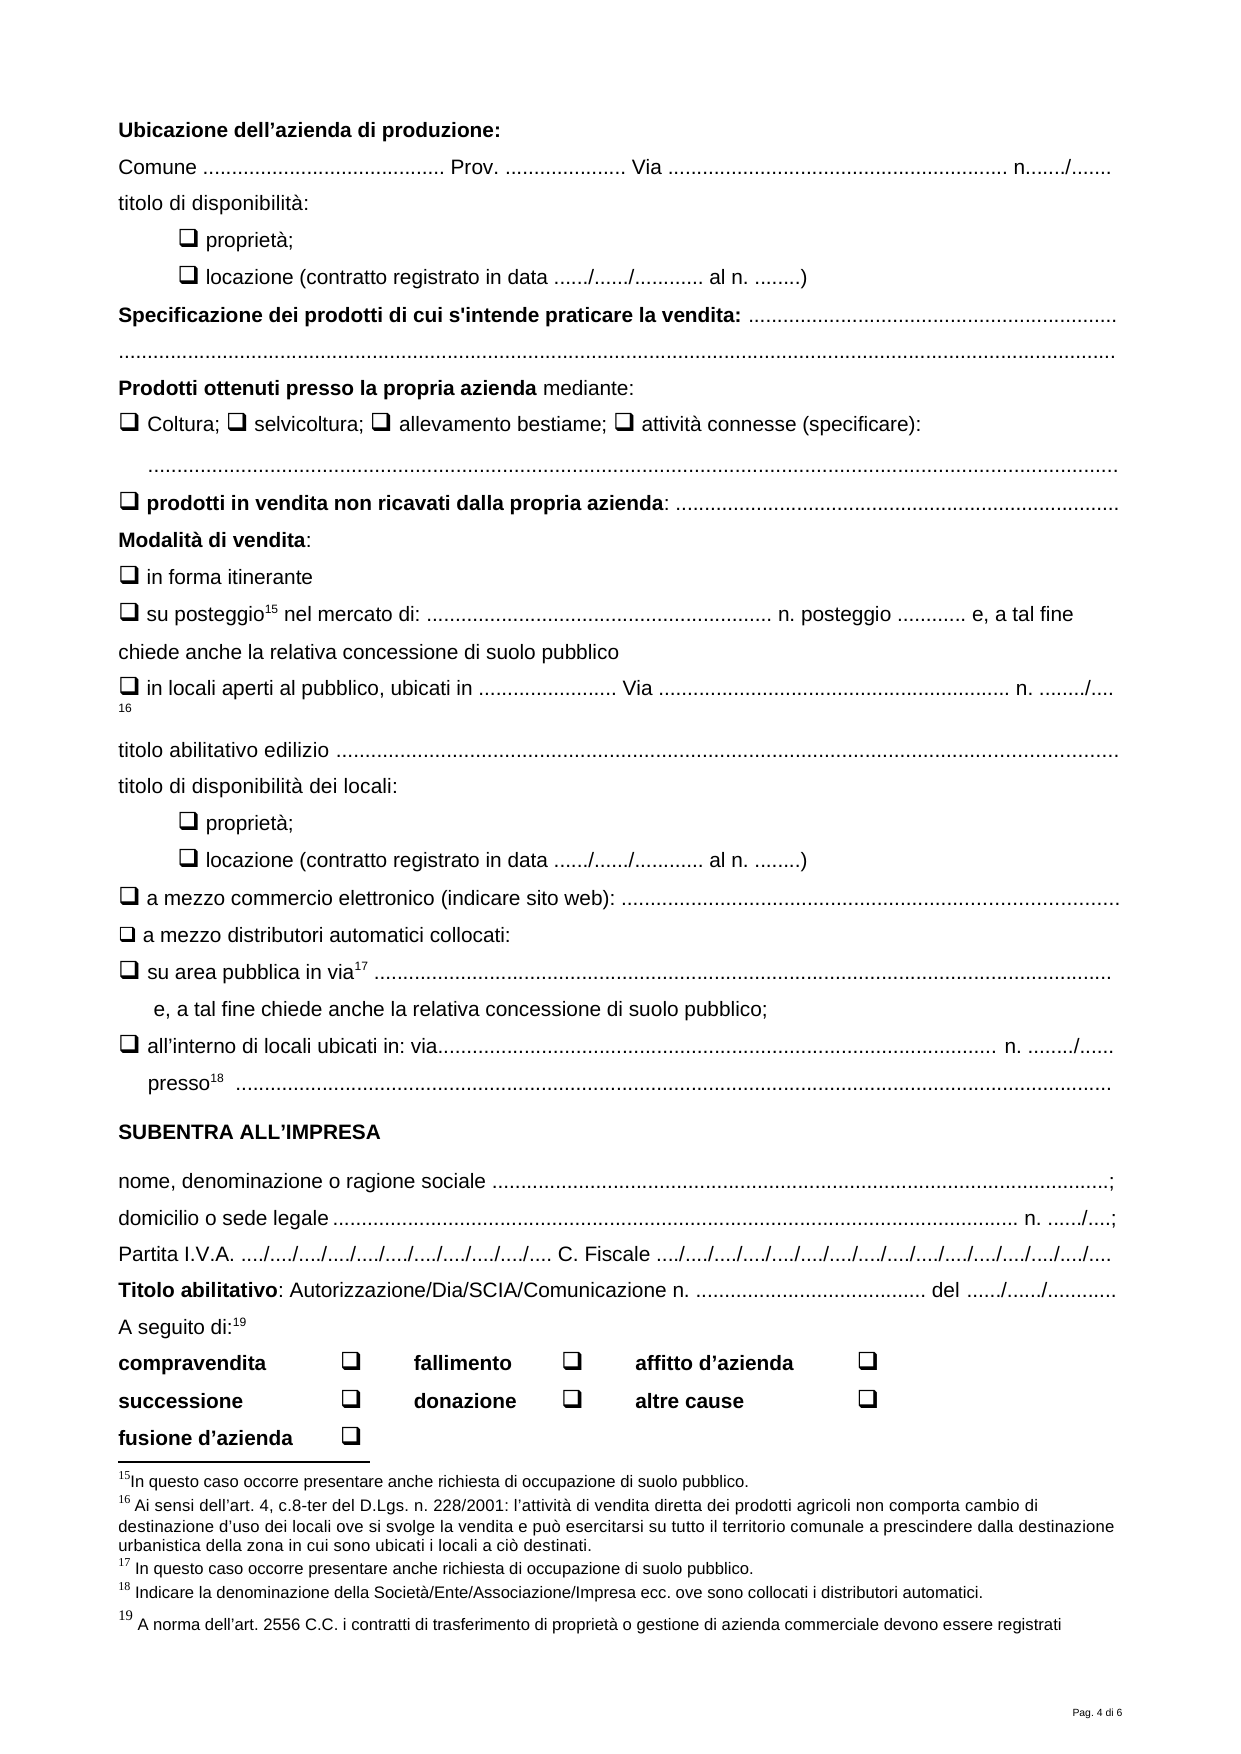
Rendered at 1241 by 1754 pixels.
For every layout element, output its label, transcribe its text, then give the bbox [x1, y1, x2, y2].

text a mezzo commercio elettronico (indicare sito web): [118, 885, 1122, 910]
text prodotti in vendita non ricavati dalla propria azienda: ............................................................................. [118, 491, 1122, 516]
text in locali aperti al pubblico, ubicati in ........................ Via ............................................................. n. ......../.... [118, 676, 1122, 725]
text Prodotti ottenuti presso la propria azienda mediante: [118, 375, 1122, 399]
text in forma itinerante [118, 564, 1122, 589]
text Specificazione dei prodotti di cui s'intende praticare la vendita: ................................................................ [118, 302, 1122, 326]
text successione donazione altre cause [118, 1389, 1122, 1414]
text Ubicazione dell’azienda di produzione: [118, 118, 1122, 142]
text domicilio o sede legale ....................................................................................................................... n. ....../....; [118, 1205, 1122, 1229]
text Coltura; selvicoltura; allevamento bestiame; attività connesse (specificare): [118, 412, 1122, 437]
text su area pubblica in via ................................................................................................................................ [118, 959, 1122, 984]
text Partita I.V.A. ..../..../..../..../..../..../..../..../..../..../.... C. Fiscale ..../..../..../..../..../..../..../..../..../..../..../..../..../..../..../.... [118, 1242, 1122, 1266]
text e, a tal fine chiede anche la relativa concessione di suolo pubblico; [148, 997, 1122, 1021]
text su posteggio nel mercato di: ............................................................ n. posteggio ............ e, a tal fine [118, 602, 1122, 627]
text all’interno di locali ubicati in: via................................................................................................. n. ......../...... [118, 1033, 1122, 1058]
text titolo di disponibilità: [118, 191, 1122, 215]
text chiede anche la relativa concessione di suolo pubblico [118, 639, 1122, 663]
text compravendita fallimento affitto d’azienda [118, 1351, 1122, 1376]
text proprietà; [177, 810, 1122, 835]
text ............................................................................................................................................................................. [118, 339, 1122, 363]
text locazione (contratto registrato in data ....../....../............ al n. ........) [177, 265, 1122, 290]
text proprietà; [177, 227, 1122, 252]
text Modalità di vendita: [118, 528, 1122, 552]
text SUBENTRA ALL’IMPRESA [118, 1120, 1122, 1144]
text titolo abilitativo edilizio [118, 737, 1122, 761]
text Titolo abilitativo: Autorizzazione/Dia/SCIA/Comunicazione n. ........................................ del ....../....../............ [118, 1278, 1122, 1302]
text fusione d’azienda [118, 1426, 1122, 1451]
text A seguito di: [118, 1315, 1122, 1339]
text a mezzo distributori automatici collocati: [118, 923, 1122, 947]
text Comune .......................................... Prov. ..................... Via ........................................................... n......./....... [118, 154, 1122, 178]
text titolo di disponibilità dei locali: [118, 774, 1122, 798]
text nome, denominazione o ragione sociale ...........................................................................................................; [118, 1169, 1122, 1193]
text presso ........................................................................................................................................................ [118, 1071, 1122, 1095]
text locazione (contratto registrato in data ....../....../............ al n. ........) [177, 848, 1122, 873]
